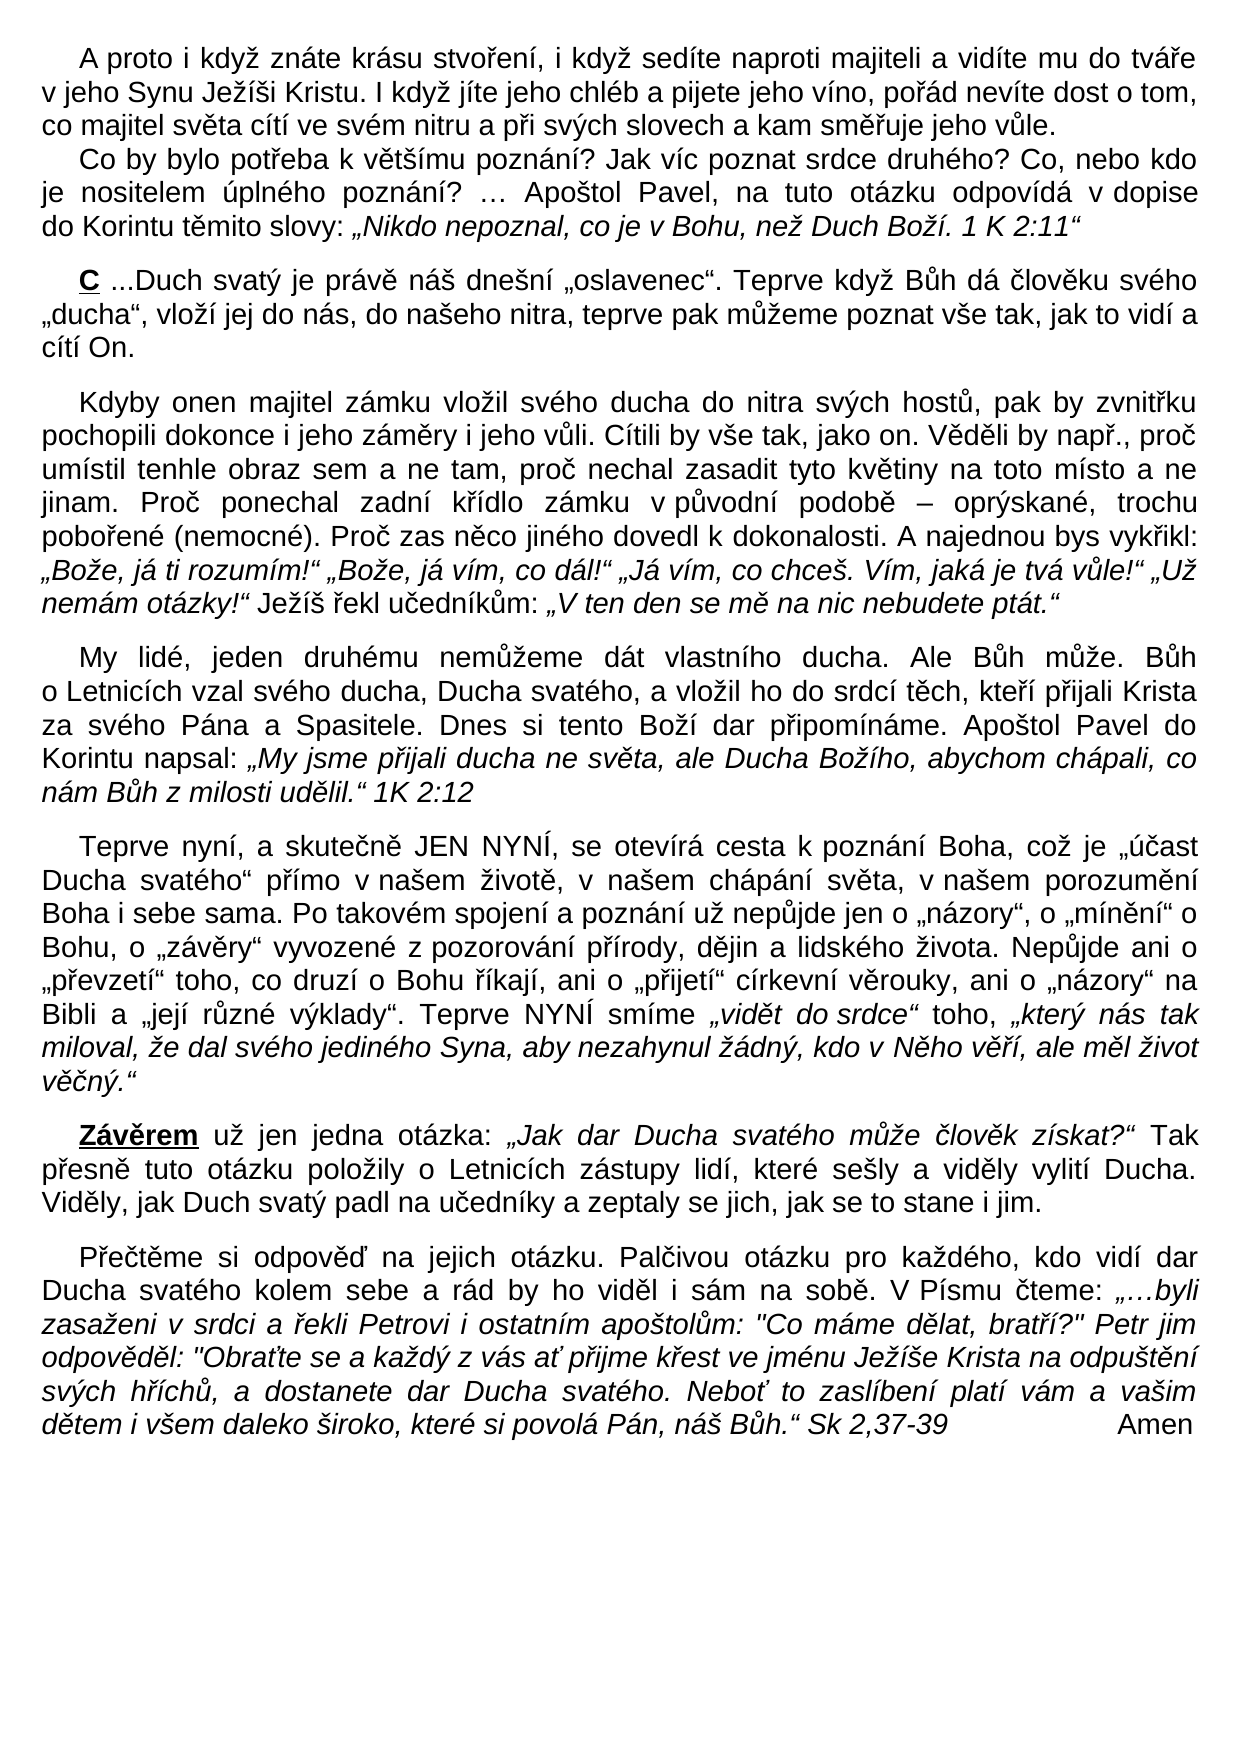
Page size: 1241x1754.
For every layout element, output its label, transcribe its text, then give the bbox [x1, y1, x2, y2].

text A proto i když znáte krásu stvoření, i když sedíte naproti majiteli a vidíte mu do tváře v jeho Synu Ježíši Kristu. I když jíte jeho chléb a pijete jeho víno, pořád nevíte dost o tom, co majitel světa cítí ve svém nitru a při svých slovech a kam směřuje jeho vůle. [41, 41, 1199, 142]
text Přečtěme si odpověď na jejich otázku. Palčivou otázku pro každého, kdo vidí dar Ducha svatého kolem sebe a rád by ho viděl i sám na sobě. V Písmu čteme: „…byli zasaženi v srdci a řekli Petrovi i ostatním apoštolům: "Co máme dělat, bratří?" Petr jim odpověděl: "Obraťte se a každý z vás ať přijme křest ve jménu Ježíše Krista na odpuštění svých hříchů, a dostanete dar Ducha svatého. Neboť to zaslíbení platí vám a vašim dětem i všem daleko široko, které si povolá Pán, náš Bůh.“ Sk 2,37-39 Amen [41, 1240, 1199, 1441]
text My lidé, jeden druhému nemůžeme dát vlastního ducha. Ale Bůh může. Bůh o Letnicích vzal svého ducha, Ducha svatého, a vložil ho do srdcí těch, kteří přijali Krista za svého Pána a Spasitele. Dnes si tento Boží dar připomínáme. Apoštol Pavel do Korintu napsal: „My jsme přijali ducha ne světa, ale Ducha Božího, abychom chápali, co nám Bůh z milosti udělil.“ 1K 2:12 [41, 641, 1199, 808]
text Kdyby onen majitel zámku vložil svého ducha do nitra svých hostů, pak by zvnitřku pochopili dokonce i jeho záměry i jeho vůli. Cítili by vše tak, jako on. Věděli by např., proč umístil tenhle obraz sem a ne tam, proč nechal zasadit tyto květiny na toto místo a ne jinam. Proč ponechal zadní křídlo zámku v původní podobě – oprýskané, trochu pobořené (nemocné). Proč zas něco jiného dovedl k dokonalosti. A najednou bys vykřikl: „Bože, já ti rozumím!“ „Bože, já vím, co dál!“ „Já vím, co chceš. Vím, jaká je tvá vůle!“ „Už nemám otázky!“ Ježíš řekl učedníkům: „V ten den se mě na nic nebudete ptát.“ [41, 385, 1199, 620]
text C ...Duch svatý je právě náš dnešní „oslavenec“. Teprve když Bůh dá člověku svého „ducha“, vloží jej do nás, do našeho nitra, teprve pak můžeme poznat vše tak, jak to vidí a cítí On. [41, 263, 1199, 364]
text Závěrem už jen jedna otázka: „Jak dar Ducha svatého může člověk získat?“ Tak přesně tuto otázku položily o Letnicích zástupy lidí, které sešly a viděly vylití Ducha. Viděly, jak Duch svatý padl na učedníky a zeptaly se jich, jak se to stane i jim. [41, 1118, 1199, 1219]
text Co by bylo potřeba k většímu poznání? Jak víc poznat srdce druhého? Co, nebo kdo je nositelem úplného poznání? … Apoštol Pavel, na tuto otázku odpovídá v dopise do Korintu těmito slovy: „Nikdo nepoznal, co je v Bohu, než Duch Boží. 1 K 2:11“ [41, 142, 1199, 243]
text Teprve nyní, a skutečně JEN NYNÍ, se otevírá cesta k poznání Boha, což je „účast Ducha svatého“ přímo v našem životě, v našem chápání světa, v našem porozumění Boha i sebe sama. Po takovém spojení a poznání už nepůjde jen o „názory“, o „mínění“ o Bohu, o „závěry“ vyvozené z pozorování přírody, dějin a lidského života. Nepůjde ani o „převzetí“ toho, co druzí o Bohu říkají, ani o „přijetí“ církevní věrouky, ani o „názory“ na Bibli a „její různé výklady“. Teprve NYNÍ smíme „vidět do srdce“ toho, „který nás tak miloval, že dal svého jediného Syna, aby nezahynul žádný, kdo v Něho věří, ale měl život věčný.“ [41, 829, 1199, 1097]
